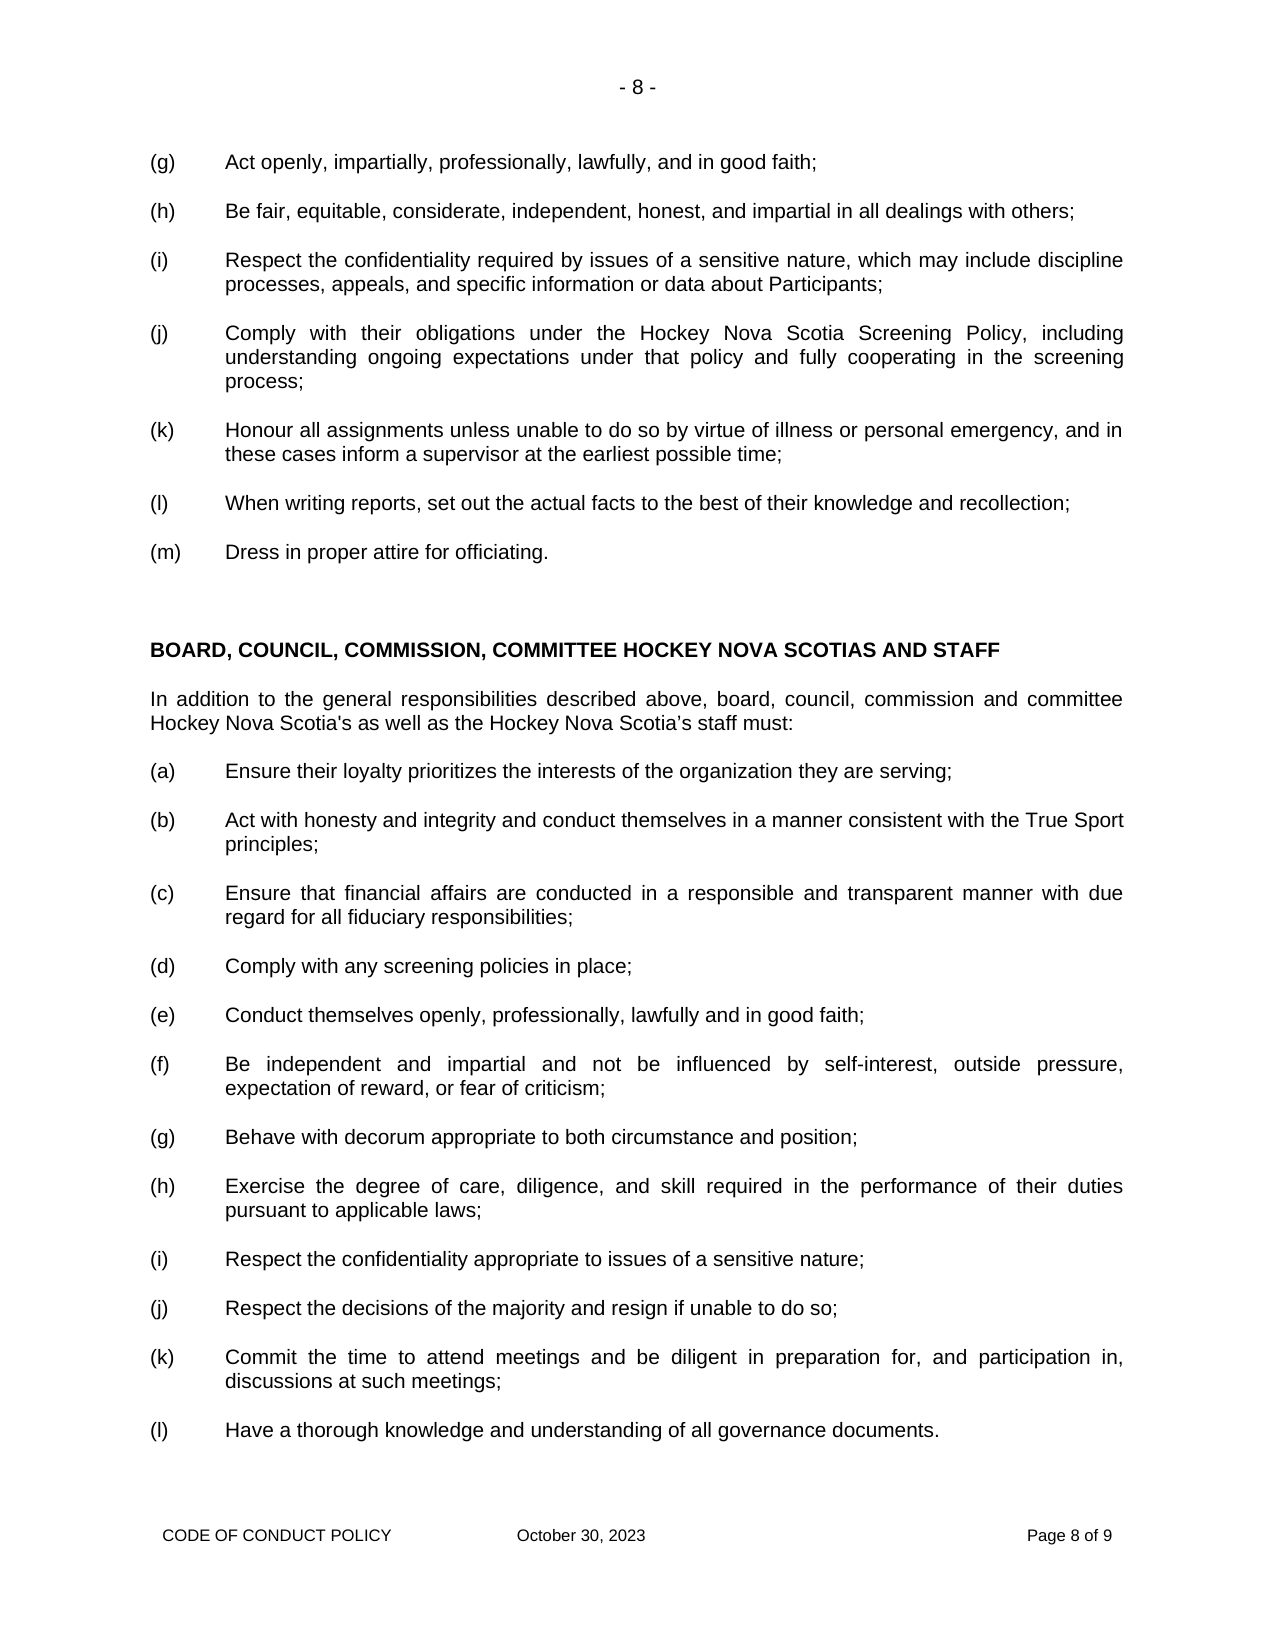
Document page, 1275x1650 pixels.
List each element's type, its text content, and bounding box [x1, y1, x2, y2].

list Commit the time to attend meetings and be diligent in preparation for, and participation in, discussions at such meetings; [150, 1345, 1125, 1393]
text In addition to the general responsibilities described above, board, council, commission and committee Hockey Nova Scotia's as well as the Hockey Nova Scotia’s staff must: [150, 686, 1125, 734]
list Have a thorough knowledge and understanding of all governance documents. [150, 1418, 1125, 1442]
list Be fair, equitable, considerate, independent, honest, and impartial in all dealings with others; [150, 199, 1125, 223]
list When writing reports, set out the actual facts to the best of their knowledge and recollection; [150, 491, 1125, 514]
list Honour all assignments unless unable to do so by virtue of illness or personal emergency, and in these cases inform a supervisor at the earliest possible time; [150, 418, 1125, 466]
list Be independent and impartial and not be influenced by self-interest, outside pressure, expectation of reward, or fear of criticism; [150, 1052, 1125, 1100]
list Respect the decisions of the majority and resign if unable to do so; [150, 1296, 1125, 1320]
list Ensure their loyalty prioritizes the interests of the organization they are serving; [150, 759, 1125, 783]
list Exercise the degree of care, diligence, and skill required in the performance of their duties pursuant to applicable laws; [150, 1174, 1125, 1222]
list Comply with their obligations under the Hockey Nova Scotia Screening Policy, including understanding ongoing expectations under that policy and fully cooperating in the screening process; [150, 321, 1125, 393]
list Comply with any screening policies in place; [150, 954, 1125, 978]
list Respect the confidentiality required by issues of a sensitive nature, which may include discipline processes, appeals, and specific information or data about Participants; [150, 248, 1125, 296]
list Respect the confidentiality appropriate to issues of a sensitive nature; [150, 1247, 1125, 1271]
list Act with honesty and integrity and conduct themselves in a manner consistent with the True Sport principles; [150, 808, 1125, 856]
list Dress in proper attire for officiating. [150, 539, 1125, 563]
list Ensure that financial affairs are conducted in a responsible and transparent manner with due regard for all fiduciary responsibilities; [150, 881, 1125, 929]
list Conduct themselves openly, professionally, lawfully and in good faith; [150, 1003, 1125, 1027]
text BOARD, COUNCIL, COMMISSION, COMMITTEE HOCKEY NOVA SCOTIAS AND STAFF [150, 637, 1125, 661]
list Behave with decorum appropriate to both circumstance and position; [150, 1125, 1125, 1149]
list Act openly, impartially, professionally, lawfully, and in good faith; [150, 150, 1125, 174]
